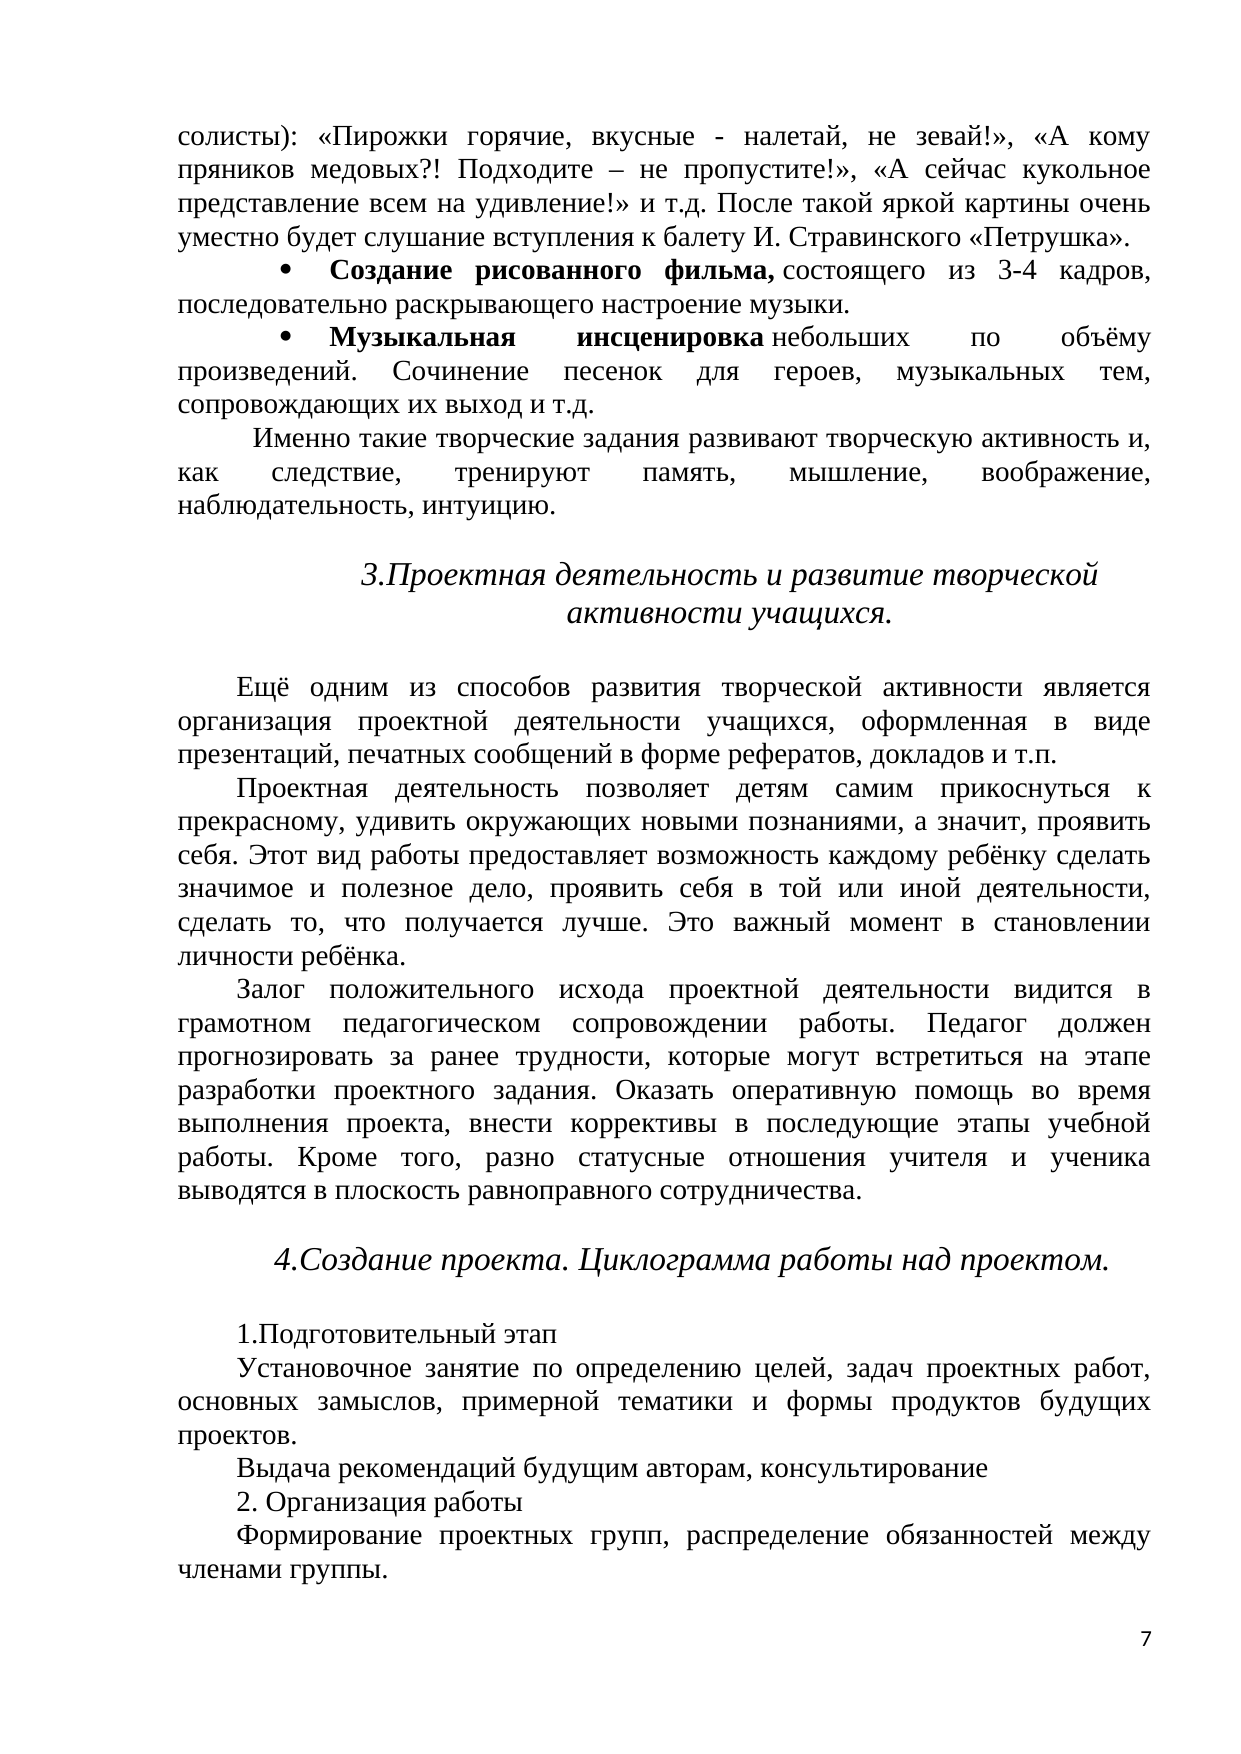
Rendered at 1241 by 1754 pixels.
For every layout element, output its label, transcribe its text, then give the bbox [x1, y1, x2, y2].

text 3.Проектная деятельность и развитие творческой активности учащихся. [311, 554, 1152, 631]
text Формирование проектных групп, распределение обязанностей между членами группы. [177, 1517, 1152, 1584]
text Ещё одним из способов развития творческой активности является организация проектной деятельности учащихся, оформленная в виде презентаций, печатных сообщений в форме рефератов, докладов и т.п. [177, 669, 1152, 770]
text Проектная деятельность позволяет детям самим прикоснуться к прекрасному, удивить окружающих новыми познаниями, а значит, проявить себя. Этот вид работы предоставляет возможность каждому ребёнку сделать значимое и полезное дело, проявить себя в той или иной деятельности, сделать то, что получается лучше. Это важный момент в становлении личности ребёнка. [177, 770, 1152, 971]
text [177, 118, 1152, 252]
text 2. Организация работы [177, 1484, 1152, 1517]
text  Музыкальная инсценировка небольших по объёму произведений. Сочинение песенок для героев, музыкальных тем, сопровождающих их выход и т.д. [177, 319, 1152, 420]
text Выдача рекомендаций будущим авторам, консультирование [177, 1450, 1152, 1484]
text Именно такие творческие задания развивают творческую активность и, как следствие, тренируют память, мышление, воображение, наблюдательность, интуицию. [177, 420, 1152, 521]
text Установочное занятие по определению целей, задач проектных работ, основных замыслов, примерной тематики и формы продуктов будущих проектов. [177, 1350, 1152, 1450]
text 1.Подготовительный этап [177, 1316, 1152, 1350]
text Залог положительного исхода проектной деятельности видится в грамотном педагогическом сопровождении работы. Педагог должен прогнозировать за ранее трудности, которые могут встретиться на этапе разработки проектного задания. Оказать оперативную помощь во время выполнения проекта, внести коррективы в последующие этапы учебной работы. Кроме того, разно статусные отношения учителя и ученика выводятся в плоскость равноправного сотрудничества. [177, 971, 1152, 1206]
text 4.Создание проекта. Циклограмма работы над проектом. [177, 1239, 1152, 1278]
text  Создание рисованного фильма, состоящего из 3-4 кадров, последовательно раскрывающего настроение музыки. [177, 252, 1152, 319]
